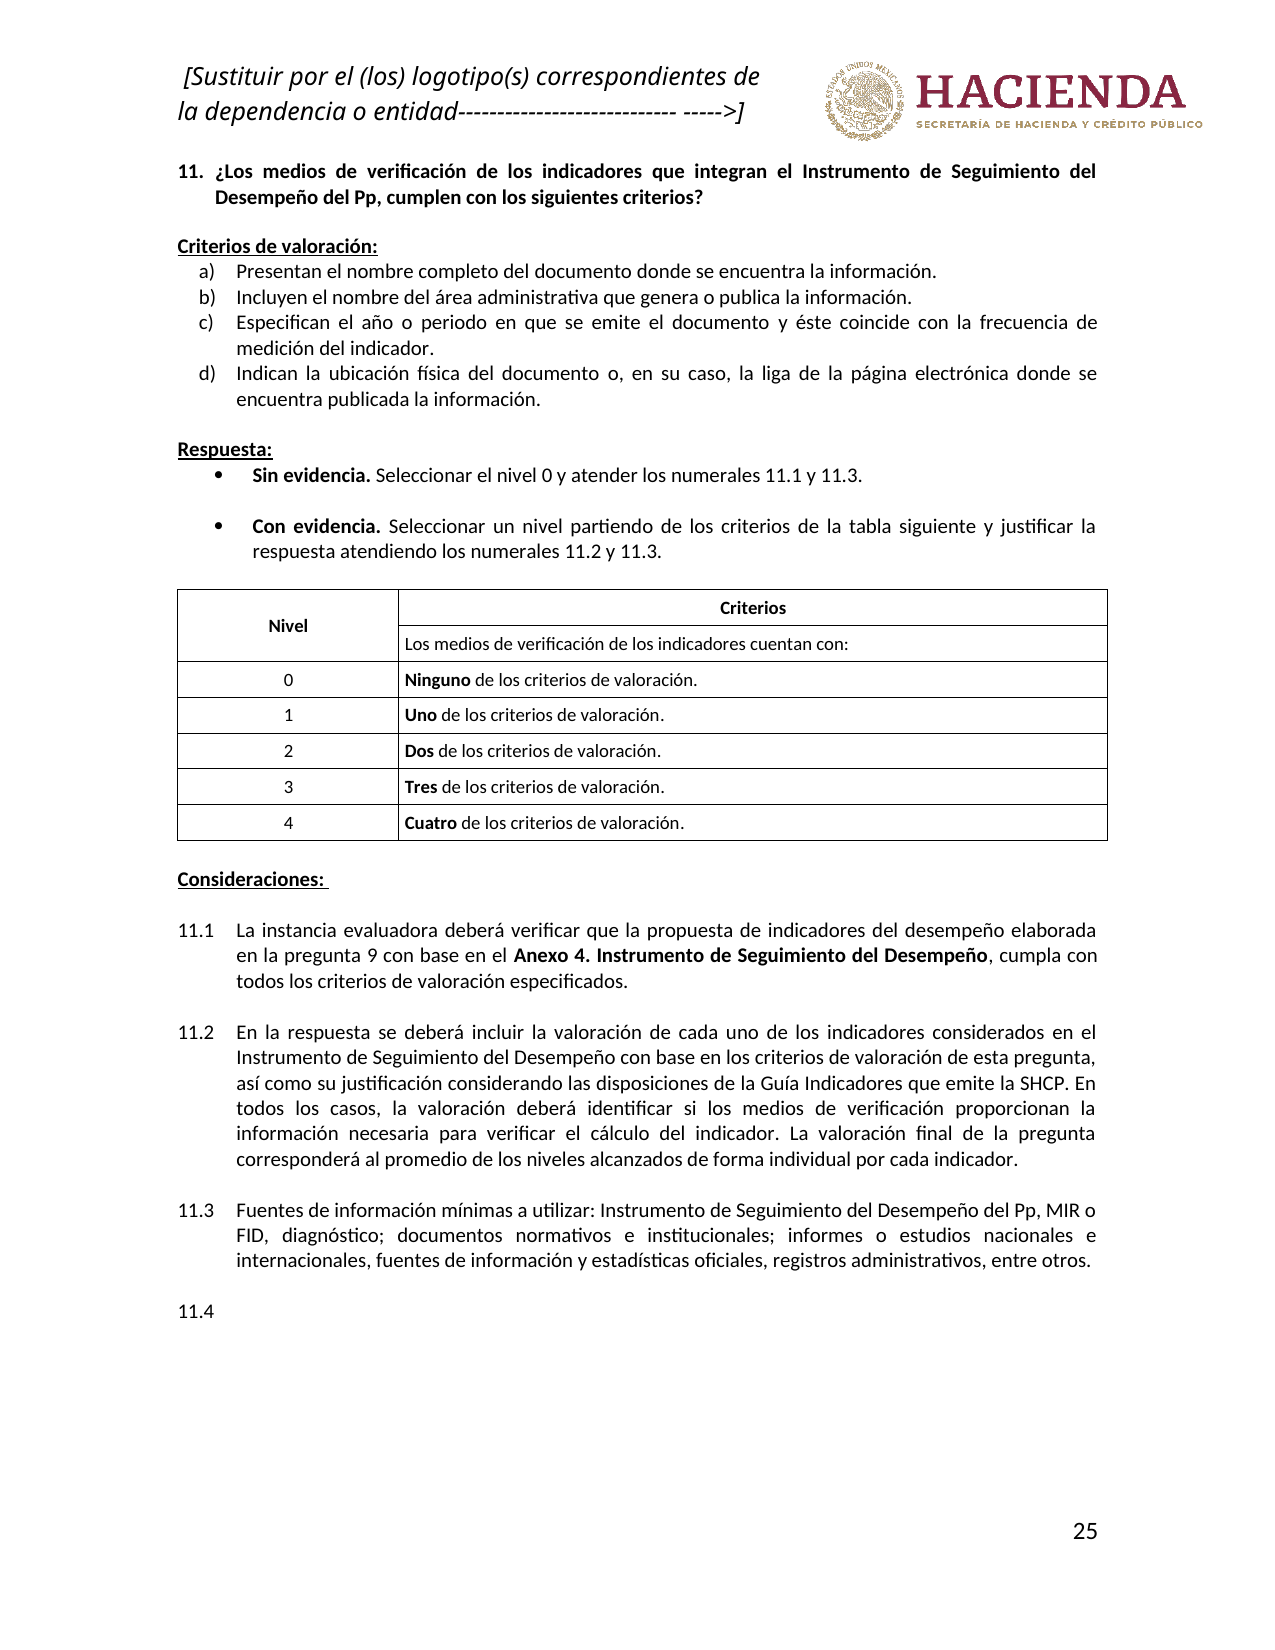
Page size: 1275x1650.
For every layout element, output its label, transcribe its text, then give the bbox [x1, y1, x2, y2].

list Indican la ubicación física del documento o, en su caso, la liga de la página electrónica donde se encuentra publicada la información. [199, 360, 1098, 411]
table_cell Tres de los criterios de valoración. [399, 769, 1107, 804]
table_cell 1 [178, 698, 398, 732]
text Consideraciones: [177, 866, 1098, 892]
list Con evidencia. Seleccionar un nivel partiendo de los criterios de la tabla siguiente y justificar la respuesta atendiendo los numerales 11.2 y 11.3. [215, 513, 1098, 564]
table_cell Los medios de verificación de los indicadores cuentan con: [399, 626, 1107, 661]
text Respuesta: [177, 437, 1098, 462]
list En la respuesta se deberá incluir la valoración de cada uno de los indicadores considerados en el Instrumento de Seguimiento del Desempeño con base en los criterios de valoración de esta pregunta, así como su justificación considerando las disposiciones de la Guía Indicadores que emite la SHCP. En todos los casos, la valoración deberá identificar si los medios de verificación proporcionan la información necesaria para verificar el cálculo del indicador. La valoración final de la pregunta corresponderá al promedio de los niveles alcanzados de forma individual por cada indicador. [177, 1019, 1098, 1171]
table_cell Cuatro de los criterios de valoración. [399, 805, 1107, 840]
table_cell Uno de los criterios de valoración. [399, 698, 1107, 732]
list Incluyen el nombre del área administrativa que genera o publica la información. [199, 284, 1098, 309]
list La instancia evaluadora deberá verificar que la propuesta de indicadores del desempeño elaborada en la pregunta 9 con base en el Anexo 4. Instrumento de Seguimiento del Desempeño, cumpla con todos los criterios de valoración especificados. [177, 917, 1098, 993]
list Presentan el nombre completo del documento donde se encuentra la información. [199, 259, 1098, 284]
text Criterios de valoración: [177, 233, 1098, 259]
list ¿Los medios de verificación de los indicadores que integran el Instrumento de Seguimiento del Desempeño del Pp, cumplen con los siguientes criterios? [177, 158, 1098, 209]
table_cell 3 [178, 769, 398, 804]
table_cell 2 [178, 734, 398, 768]
table_cell Dos de los criterios de valoración. [399, 734, 1107, 768]
list Sin evidencia. Seleccionar el nivel 0 y atender los numerales 11.1 y 11.3. [215, 462, 1098, 487]
table_header Nivel [178, 590, 398, 661]
table_cell Ninguno de los criterios de valoración. [399, 662, 1107, 697]
table_cell 4 [178, 805, 398, 840]
picture [824, 60, 1203, 142]
list Fuentes de información mínimas a utilizar: Instrumento de Seguimiento del Desempeño del Pp, MIR o FID, diagnóstico; documentos normativos e institucionales; informes o estudios nacionales e internacionales, fuentes de información y estadísticas oficiales, registros administrativos, entre otros. [177, 1197, 1098, 1273]
table_cell 0 [178, 662, 398, 697]
list Especifican el año o periodo en que se emite el documento y éste coincide con la frecuencia de medición del indicador. [199, 309, 1098, 360]
table_header Criterios [399, 590, 1107, 625]
